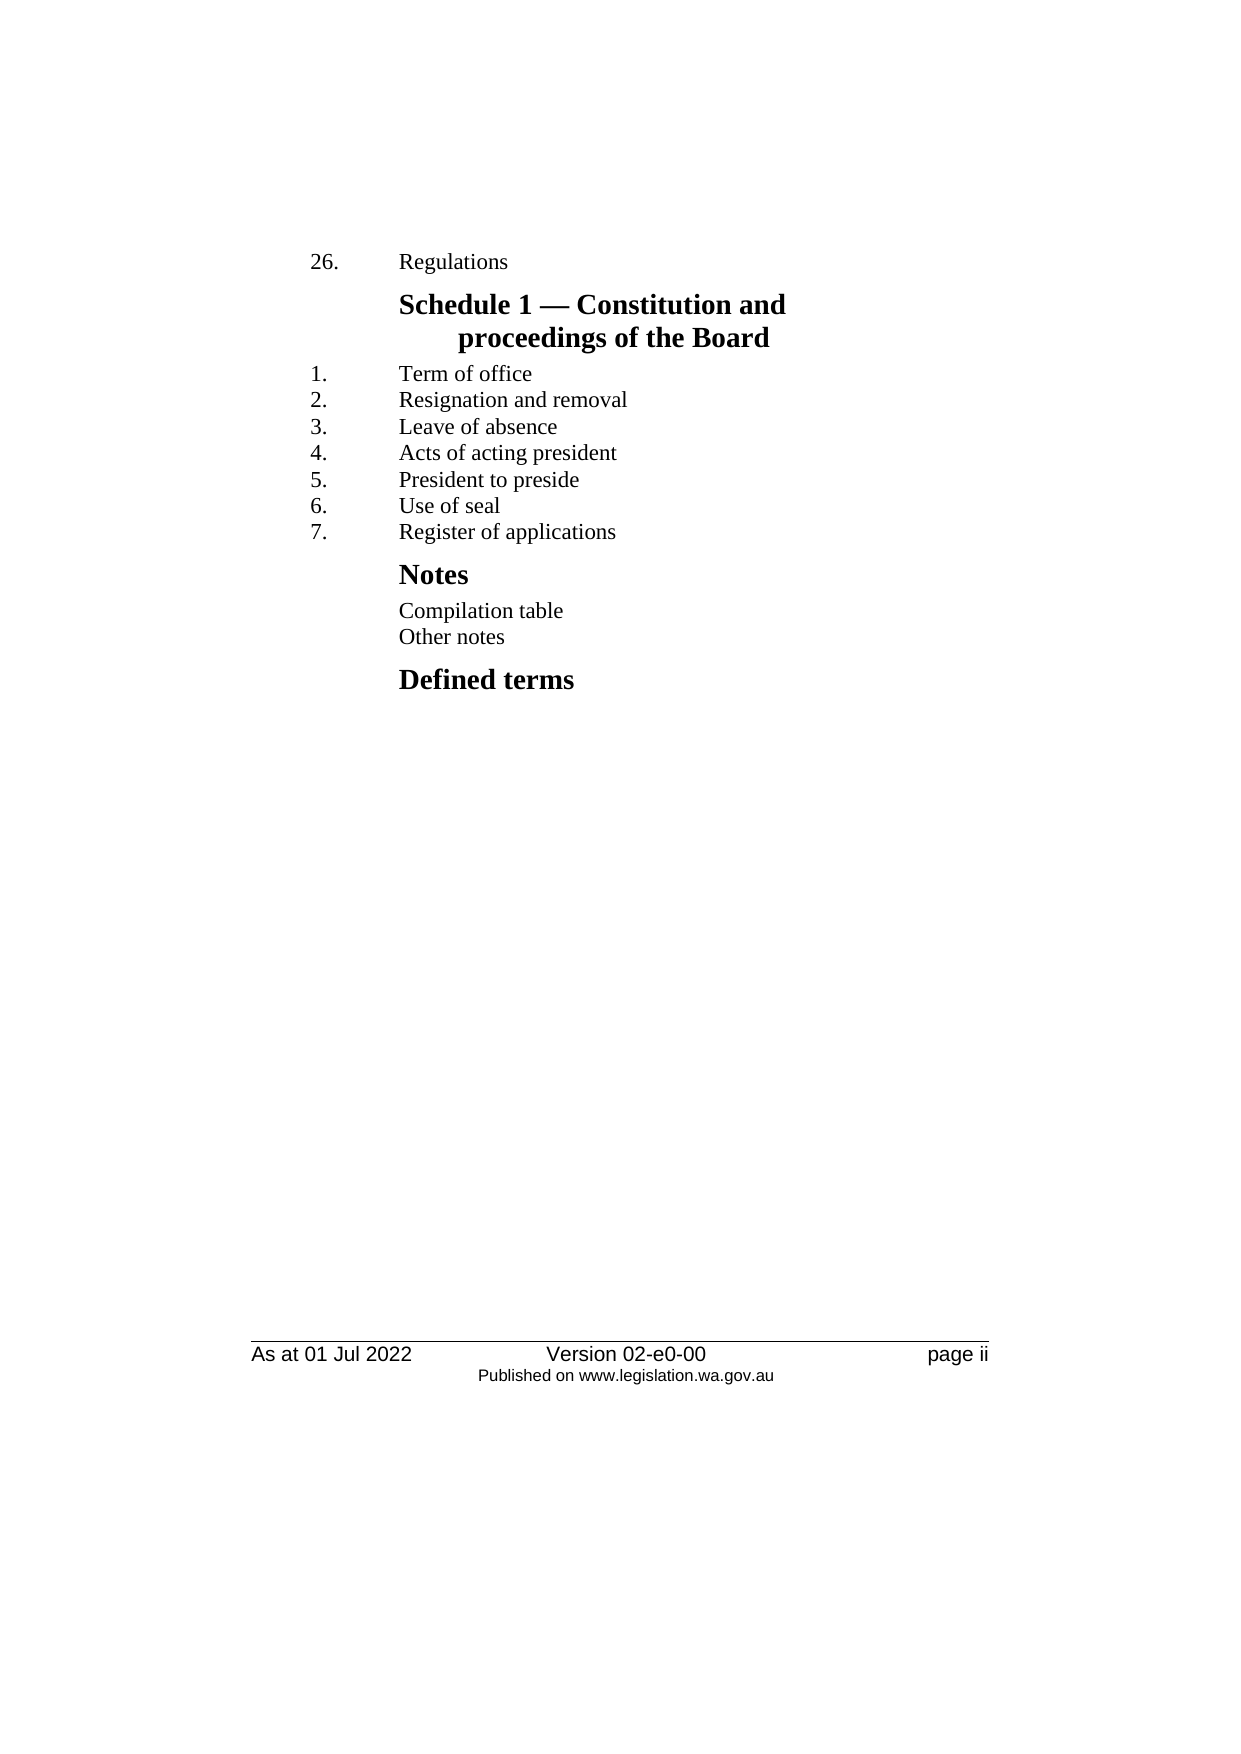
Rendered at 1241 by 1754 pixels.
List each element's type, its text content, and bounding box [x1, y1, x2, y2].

text Schedule 1 — Constitution and proceedings of the Board [399, 287, 871, 354]
text 2. Resignation and removal 15 [310, 387, 871, 413]
text 4. Acts of acting president 15 [310, 439, 871, 466]
text Compilation table 17 [310, 597, 871, 623]
text Defined terms [399, 662, 871, 696]
text Other notes 18 [310, 623, 871, 650]
text 3. Leave of absence 15 [310, 413, 871, 439]
text 1. Term of office 15 [310, 360, 871, 387]
text 7. Register of applications 16 [310, 518, 871, 545]
text 5. President to preside 16 [310, 466, 871, 492]
text Notes [399, 557, 871, 591]
text 6. Use of seal 16 [310, 492, 871, 518]
text 26. Regulations 14 [310, 248, 871, 274]
